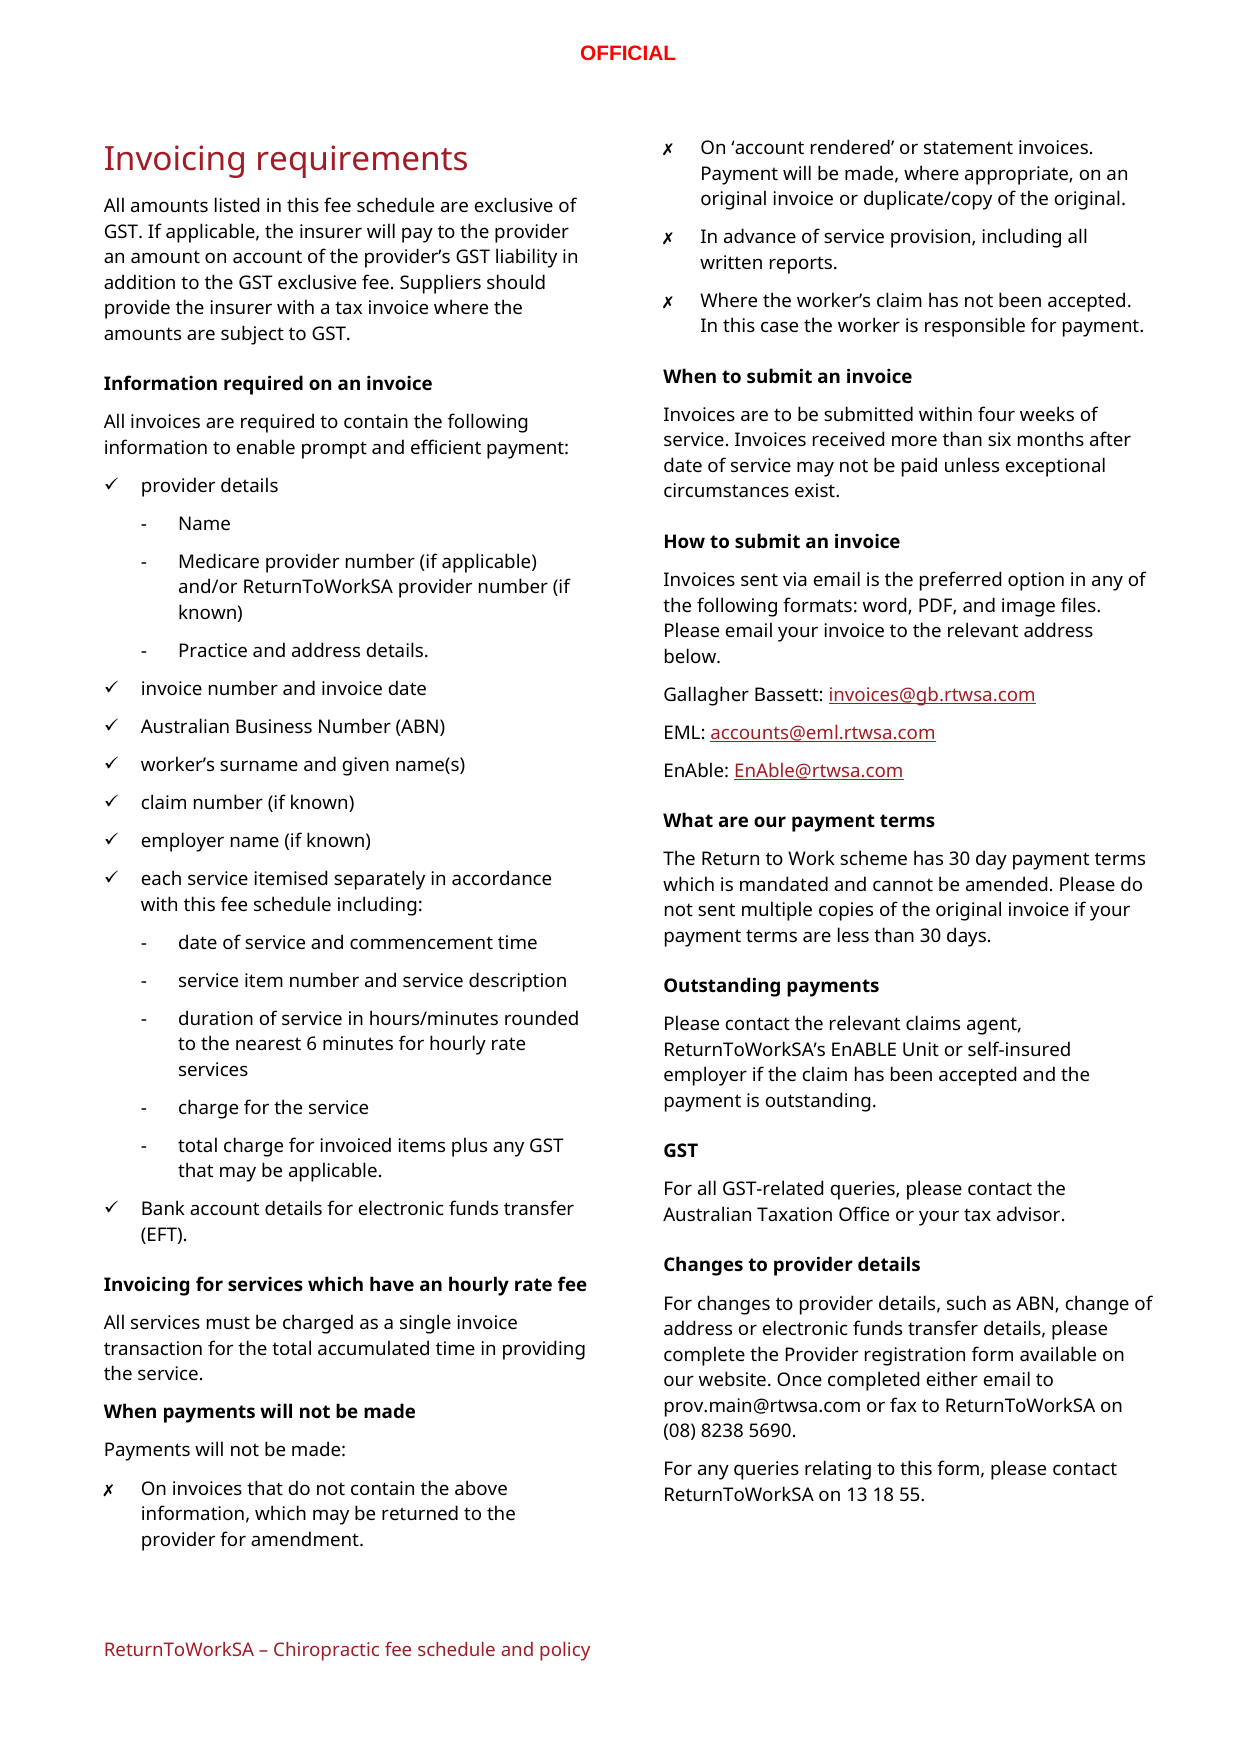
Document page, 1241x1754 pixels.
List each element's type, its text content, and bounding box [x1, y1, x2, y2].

text For all GST-related queries, please contact the Australian Taxation Office or your tax advisor. [663, 1176, 1152, 1227]
list claim number (if known) [103, 789, 593, 815]
text Gallagher Bassett: invoices@gb.rtwsa.com [663, 681, 1152, 706]
subtitle Outstanding payments [663, 973, 1152, 998]
text For any queries relating to this form, please contact ReturnToWorkSA on 13 18 55. [663, 1455, 1152, 1506]
list Medicare provider number (if applicable) and/or ReturnToWorkSA provider number (if known) [141, 548, 593, 625]
subtitle Changes to provider details [663, 1252, 1152, 1277]
list date of service and commencement time [141, 929, 593, 954]
subtitle When to submit an invoice [663, 363, 1152, 389]
text The Return to Work scheme has 30 day payment terms which is mandated and cannot be amended. Please do not sent multiple copies of the original invoice if your payment terms are less than 30 days. [663, 846, 1152, 948]
list Practice and address details. [141, 637, 593, 663]
list service item number and service description [141, 967, 593, 992]
list Bank account details for electronic funds transfer (EFT). [103, 1196, 593, 1247]
text Invoices are to be submitted within four weeks of service. Invoices received more than six months after date of service may not be paid unless exceptional circumstances exist. [663, 401, 1152, 503]
subtitle What are our payment terms [663, 807, 1152, 833]
list charge for the service [141, 1094, 593, 1119]
list duration of service in hours/minutes rounded to the nearest 6 minutes for hourly rate services [141, 1005, 593, 1082]
text Please contact the relevant claims agent, ReturnToWorkSA’s EnABLE Unit or self-insured employer if the claim has been accepted and the payment is outstanding. [663, 1011, 1152, 1113]
list worker’s surname and given name(s) [103, 751, 593, 777]
subtitle Information required on an invoice [103, 371, 593, 396]
list provider details [103, 472, 593, 498]
subtitle Invoicing for services which have an hourly rate fee [103, 1272, 593, 1297]
list In advance of service provision, including all written reports. [663, 224, 1152, 275]
list Where the worker’s claim has not been accepted. In this case the worker is responsible for payment. [663, 287, 1152, 338]
list total charge for invoiced items plus any GST that may be applicable. [141, 1132, 593, 1183]
list employer name (if known) [103, 827, 593, 853]
list On invoices that do not contain the above information, which may be returned to the provider for amendment. [103, 1475, 593, 1551]
text Payments will not be made: [103, 1437, 593, 1462]
list Name [141, 510, 593, 536]
text When payments will not be made [103, 1399, 593, 1424]
text All invoices are required to contain the following information to enable prompt and efficient payment: [103, 409, 593, 460]
subtitle GST [663, 1138, 1152, 1163]
text EnAble: EnAble@rtwsa.com [663, 757, 1152, 782]
text Invoices sent via email is the preferred option in any of the following formats: word, PDF, and image files. Please email your invoice to the relevant address below. [663, 566, 1152, 668]
text Invoicing requirements [103, 134, 593, 180]
list invoice number and invoice date [103, 675, 593, 701]
text For changes to provider details, such as ABN, change of address or electronic funds transfer details, please complete the Provider registration form available on our website. Once completed either email to prov.main@rtwsa.com or fax to ReturnToWorkSA on (08) 8238 5690. [663, 1290, 1152, 1443]
list Australian Business Number (ABN) [103, 713, 593, 739]
list each service itemised separately in accordance with this fee schedule including: [103, 865, 593, 916]
text All amounts listed in this fee schedule are exclusive of GST. If applicable, the insurer will pay to the provider an amount on account of the provider’s GST liability in addition to the GST exclusive fee. Suppliers should provide the insurer with a tax invoice where the amounts are subject to GST. [103, 192, 593, 346]
subtitle How to submit an invoice [663, 528, 1152, 554]
text All services must be charged as a single invoice transaction for the total accumulated time in providing the service. [103, 1310, 593, 1386]
text EML: accounts@eml.rtwsa.com [663, 719, 1152, 744]
list On ‘account rendered’ or statement invoices. Payment will be made, where appropriate, on an original invoice or duplicate/copy of the original. [663, 134, 1152, 211]
